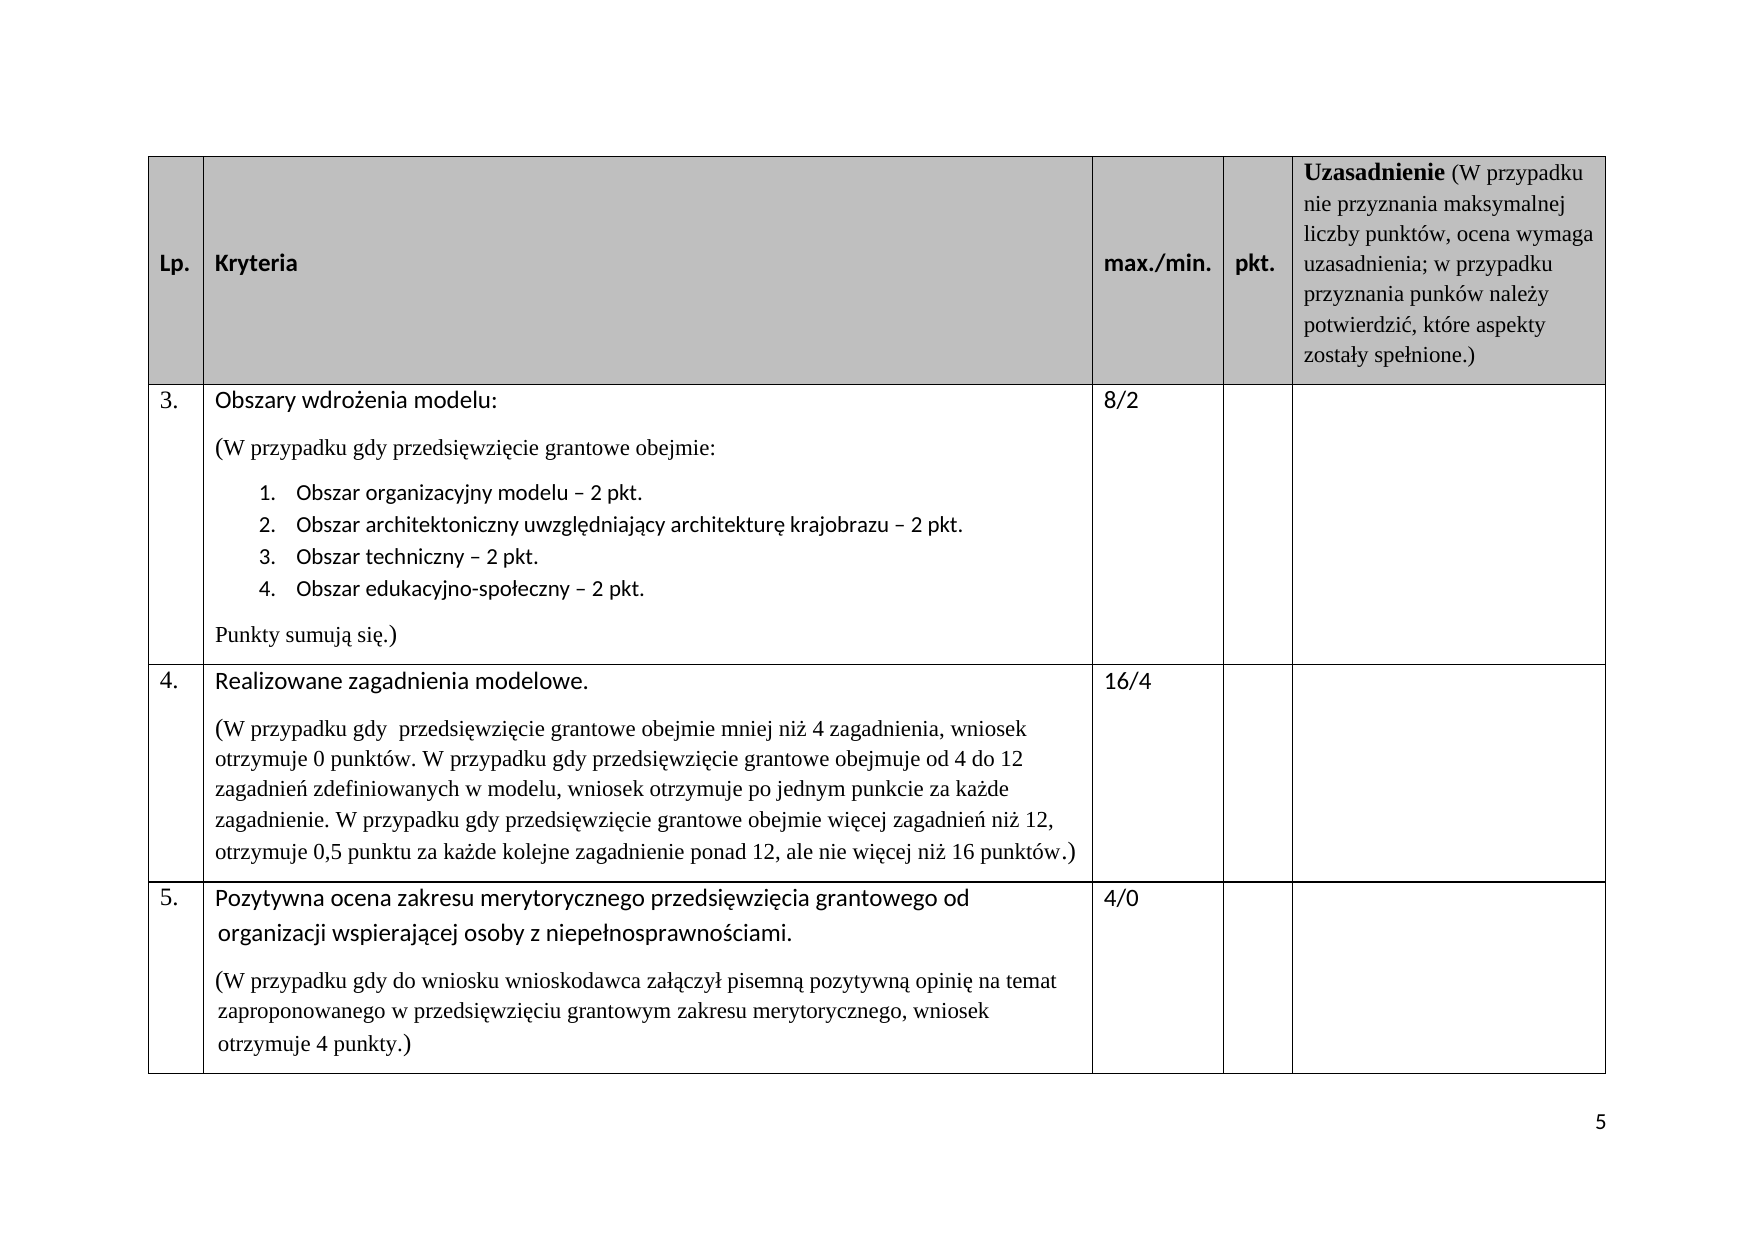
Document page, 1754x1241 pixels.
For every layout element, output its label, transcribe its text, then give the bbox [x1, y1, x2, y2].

table_cell [1224, 385, 1292, 664]
table_header max./min. [1093, 157, 1223, 384]
table_cell [1293, 385, 1605, 664]
table_cell 3. [149, 385, 203, 664]
table_cell Pozytywna ocena zakresu merytorycznego przedsięwzięcia grantowego od organizacji wspierającej osoby z niepełnosprawnościami. (W przypadku gdy do wniosku wnioskodawca załączył pisemną pozytywną opinię na temat zaproponowanego w przedsięwzięciu grantowym zakresu merytorycznego, wniosek otrzymuje 4 punkty.) [204, 883, 1092, 1073]
table_cell [1224, 665, 1292, 881]
table_cell 5. [149, 883, 203, 1073]
table_cell 4. [149, 665, 203, 881]
table_header pkt. [1224, 157, 1292, 384]
table_cell [1224, 883, 1292, 1073]
table_header Uzasadnienie (W przypadku nie przyznania maksymalnej liczby punktów, ocena wymaga uzasadnienia; w przypadku przyznania punków należy potwierdzić, które aspekty zostały spełnione.) [1293, 157, 1605, 384]
table_cell Obszary wdrożenia modelu: (W przypadku gdy przedsięwzięcie grantowe obejmie: Obszar organizacyjny modelu – 2 pkt. Obszar architektoniczny uwzględniający architekturę krajobrazu – 2 pkt. Obszar techniczny – 2 pkt. Obszar edukacyjno-społeczny – 2 pkt. Punkty sumują się.) [204, 385, 1092, 664]
table_cell 8/2 [1093, 385, 1223, 664]
table_cell 4/0 [1093, 883, 1223, 1073]
table_cell 16/4 [1093, 665, 1223, 881]
table_cell [1293, 883, 1605, 1073]
table_header Lp. [149, 157, 203, 384]
table_cell [1293, 665, 1605, 881]
table_cell Realizowane zagadnienia modelowe. (W przypadku gdy przedsięwzięcie grantowe obejmie mniej niż 4 zagadnienia, wniosek otrzymuje 0 punktów. W przypadku gdy przedsięwzięcie grantowe obejmuje od 4 do 12 zagadnień zdefiniowanych w modelu, wniosek otrzymuje po jednym punkcie za każde zagadnienie. W przypadku gdy przedsięwzięcie grantowe obejmie więcej zagadnień niż 12, otrzymuje 0,5 punktu za każde kolejne zagadnienie ponad 12, ale nie więcej niż 16 punktów.) [204, 665, 1092, 881]
table_header Kryteria [204, 157, 1092, 384]
